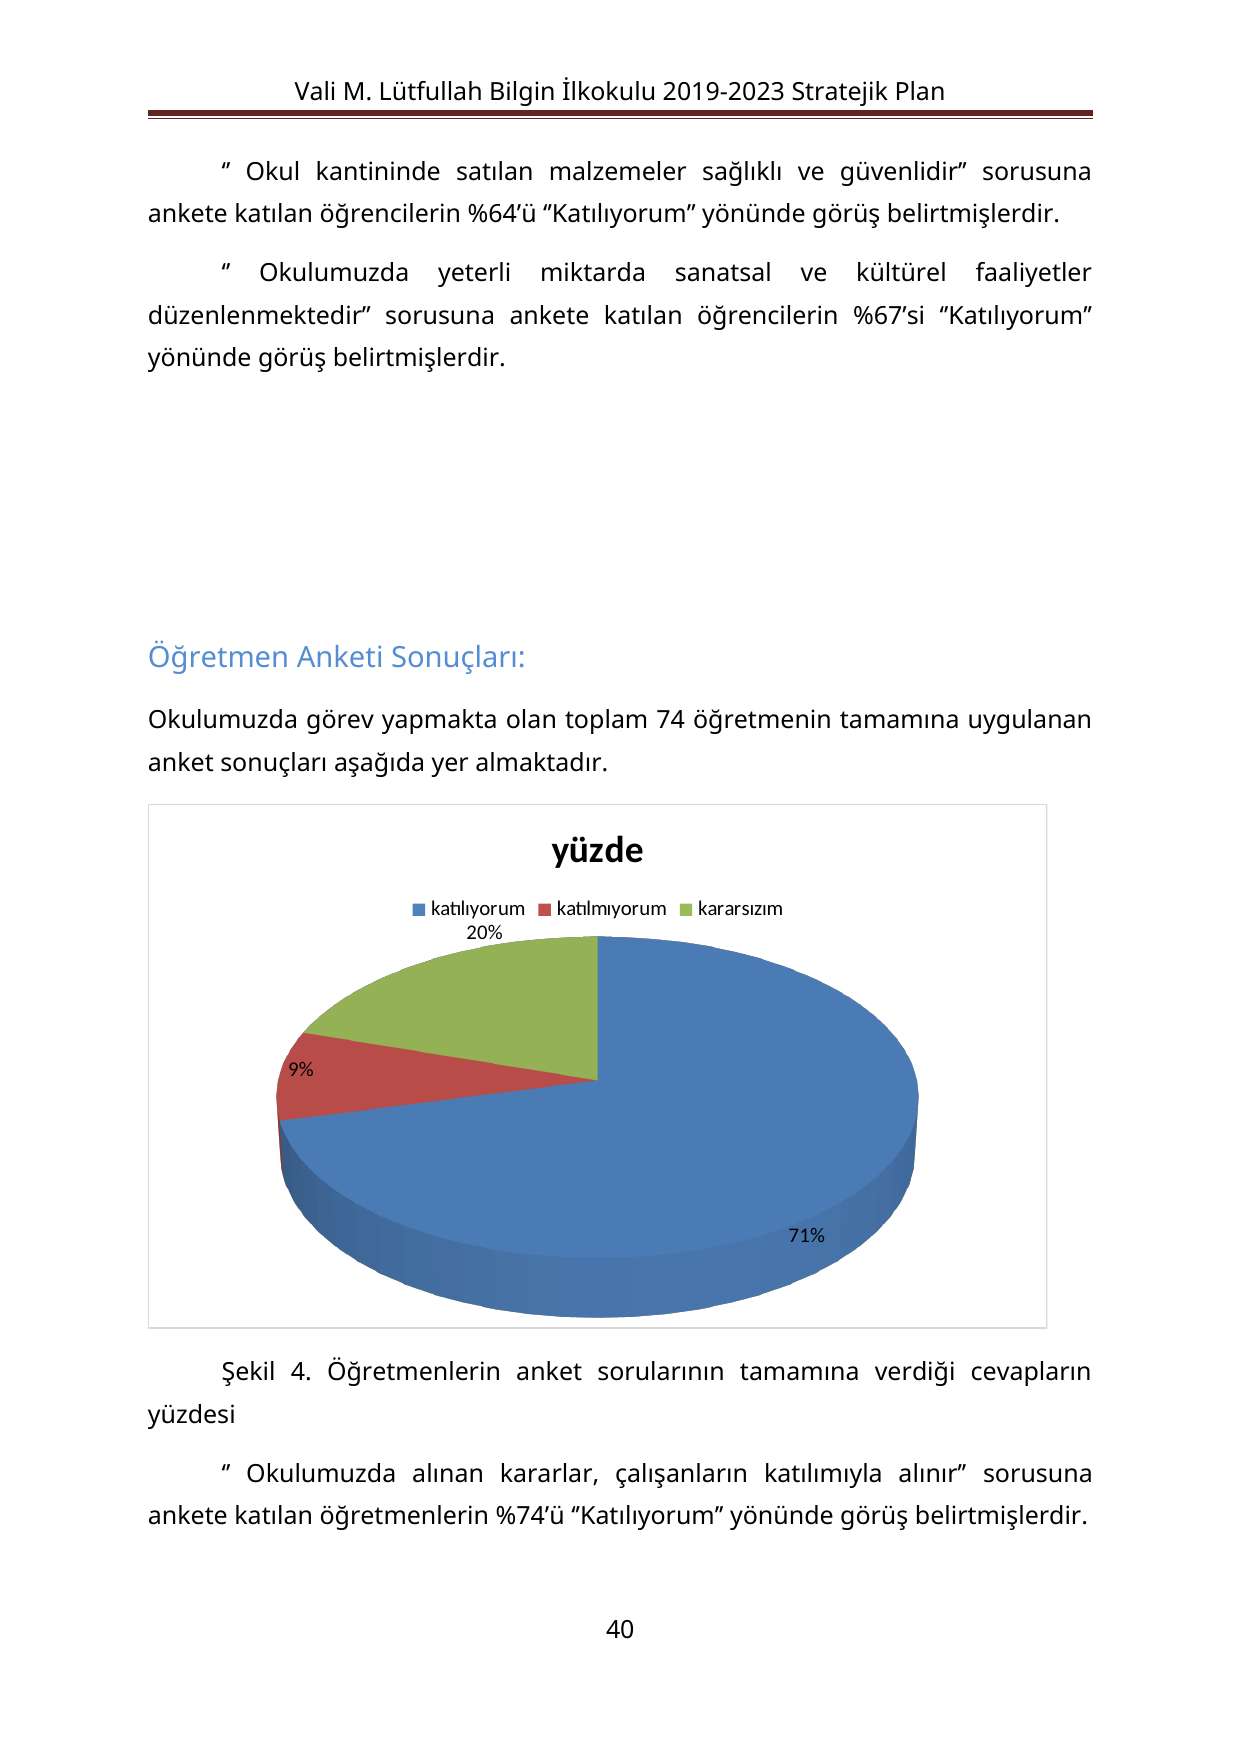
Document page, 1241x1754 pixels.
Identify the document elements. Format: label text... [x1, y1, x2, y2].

text ‘’ Okulumuzda yeterli miktarda sanatsal ve kültürel faaliyetler düzenlenmektedir’’ sorusuna ankete katılan öğrencilerin %67’si ‘’Katılıyorum’’ yönünde görüş belirtmişlerdir. [148, 255, 1093, 298]
text Şekil 4. Öğretmenlerin anket sorularının tamamına verdiği cevapların yüzdesi [148, 1354, 1093, 1430]
text ‘’ Okulumuzda alınan kararlar, çalışanların katılımıyla alınır’’ sorusuna ankete katılan öğretmenlerin %74’ü ‘’Katılıyorum’’ yönünde görüş belirtmişlerdir. [148, 1456, 1093, 1532]
text Öğretmen Anketi Sonuçları: [148, 636, 1093, 676]
text ‘’ Okul kantininde satılan malzemeler sağlıklı ve güvenlidir’’ sorusuna ankete katılan öğrencilerin %64’ü ‘’Katılıyorum’’ yönünde görüş belirtmişlerdir. [148, 153, 1093, 230]
text ‘’ Okulumuzda yeterli miktarda sanatsal ve kültürel faaliyetler düzenlenmektedir’’ sorusuna ankete katılan öğrencilerin %67’si ‘’Katılıyorum’’ yönünde görüş belirtmişlerdir. [148, 332, 1093, 374]
text Okulumuzda görev yapmakta olan toplam 74 öğretmenin tamamına uygulanan anket sonuçları aşağıda yer almaktadır. [148, 702, 1093, 779]
